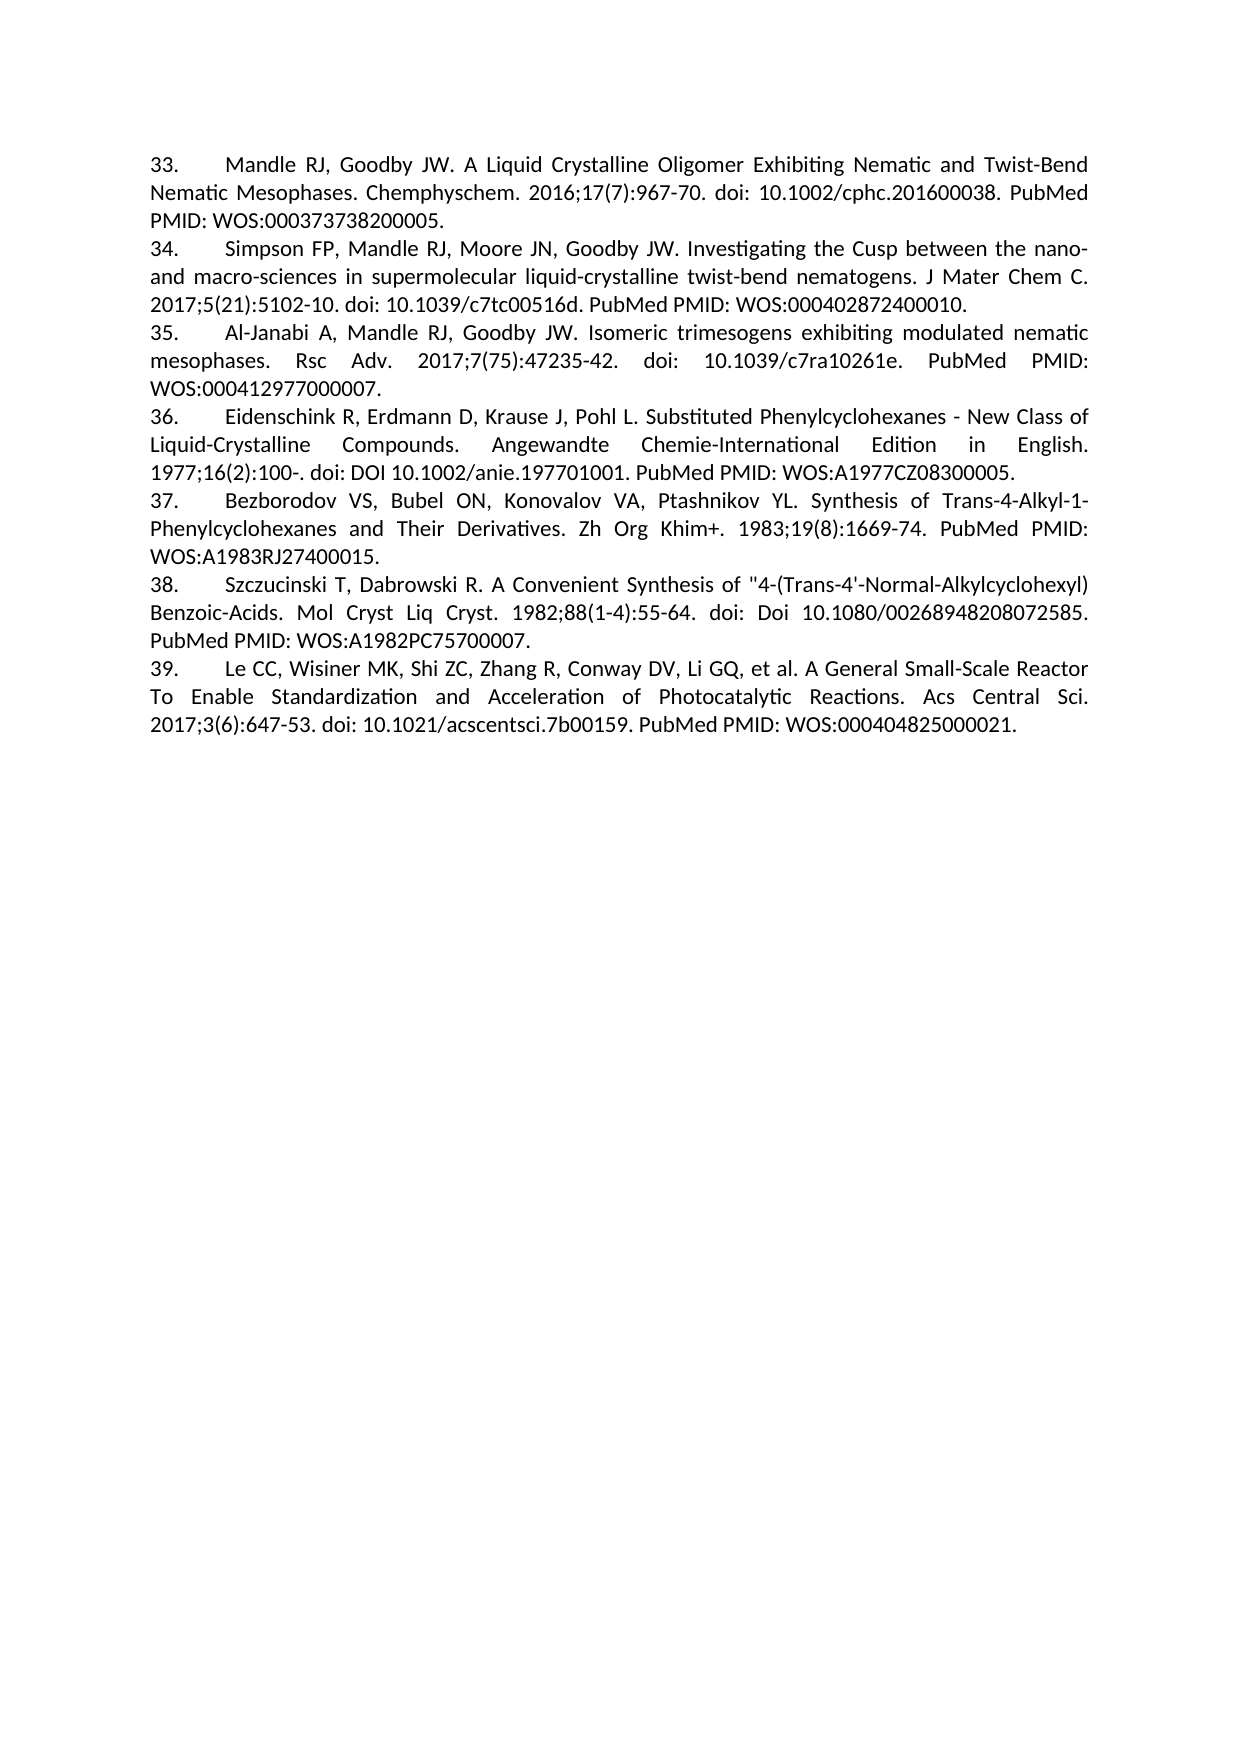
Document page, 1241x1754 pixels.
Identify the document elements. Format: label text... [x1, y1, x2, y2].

text 39. Le CC, Wisiner MK, Shi ZC, Zhang R, Conway DV, Li GQ, et al. A General Small-Scale Reactor To Enable Standardization and Acceleration of Photocatalytic Reactions. Acs Central Sci. 2017;3(6):647-53. doi: 10.1021/acscentsci.7b00159. PubMed PMID: WOS:000404825000021. [150, 654, 1090, 738]
text 33. Mandle RJ, Goodby JW. A Liquid Crystalline Oligomer Exhibiting Nematic and Twist-Bend Nematic Mesophases. Chemphyschem. 2016;17(7):967-70. doi: 10.1002/cphc.201600038. PubMed PMID: WOS:000373738200005. [150, 150, 1090, 234]
text 37. Bezborodov VS, Bubel ON, Konovalov VA, Ptashnikov YL. Synthesis of Trans-4-Alkyl-1-Phenylcyclohexanes and Their Derivatives. Zh Org Khim+. 1983;19(8):1669-74. PubMed PMID: WOS:A1983RJ27400015. [150, 486, 1090, 570]
text 36. Eidenschink R, Erdmann D, Krause J, Pohl L. Substituted Phenylcyclohexanes - New Class of Liquid-Crystalline Compounds. Angewandte Chemie-International Edition in English. 1977;16(2):100-. doi: DOI 10.1002/anie.197701001. PubMed PMID: WOS:A1977CZ08300005. [150, 402, 1090, 486]
text 38. Szczucinski T, Dabrowski R. A Convenient Synthesis of "4-(Trans-4'-Normal-Alkylcyclohexyl) Benzoic-Acids. Mol Cryst Liq Cryst. 1982;88(1-4):55-64. doi: Doi 10.1080/00268948208072585. PubMed PMID: WOS:A1982PC75700007. [150, 570, 1090, 654]
text 34. Simpson FP, Mandle RJ, Moore JN, Goodby JW. Investigating the Cusp between the nano-and macro-sciences in supermolecular liquid-crystalline twist-bend nematogens. J Mater Chem C. 2017;5(21):5102-10. doi: 10.1039/c7tc00516d. PubMed PMID: WOS:000402872400010. [150, 234, 1090, 318]
text 35. Al-Janabi A, Mandle RJ, Goodby JW. Isomeric trimesogens exhibiting modulated nematic mesophases. Rsc Adv. 2017;7(75):47235-42. doi: 10.1039/c7ra10261e. PubMed PMID: WOS:000412977000007. [150, 318, 1090, 402]
